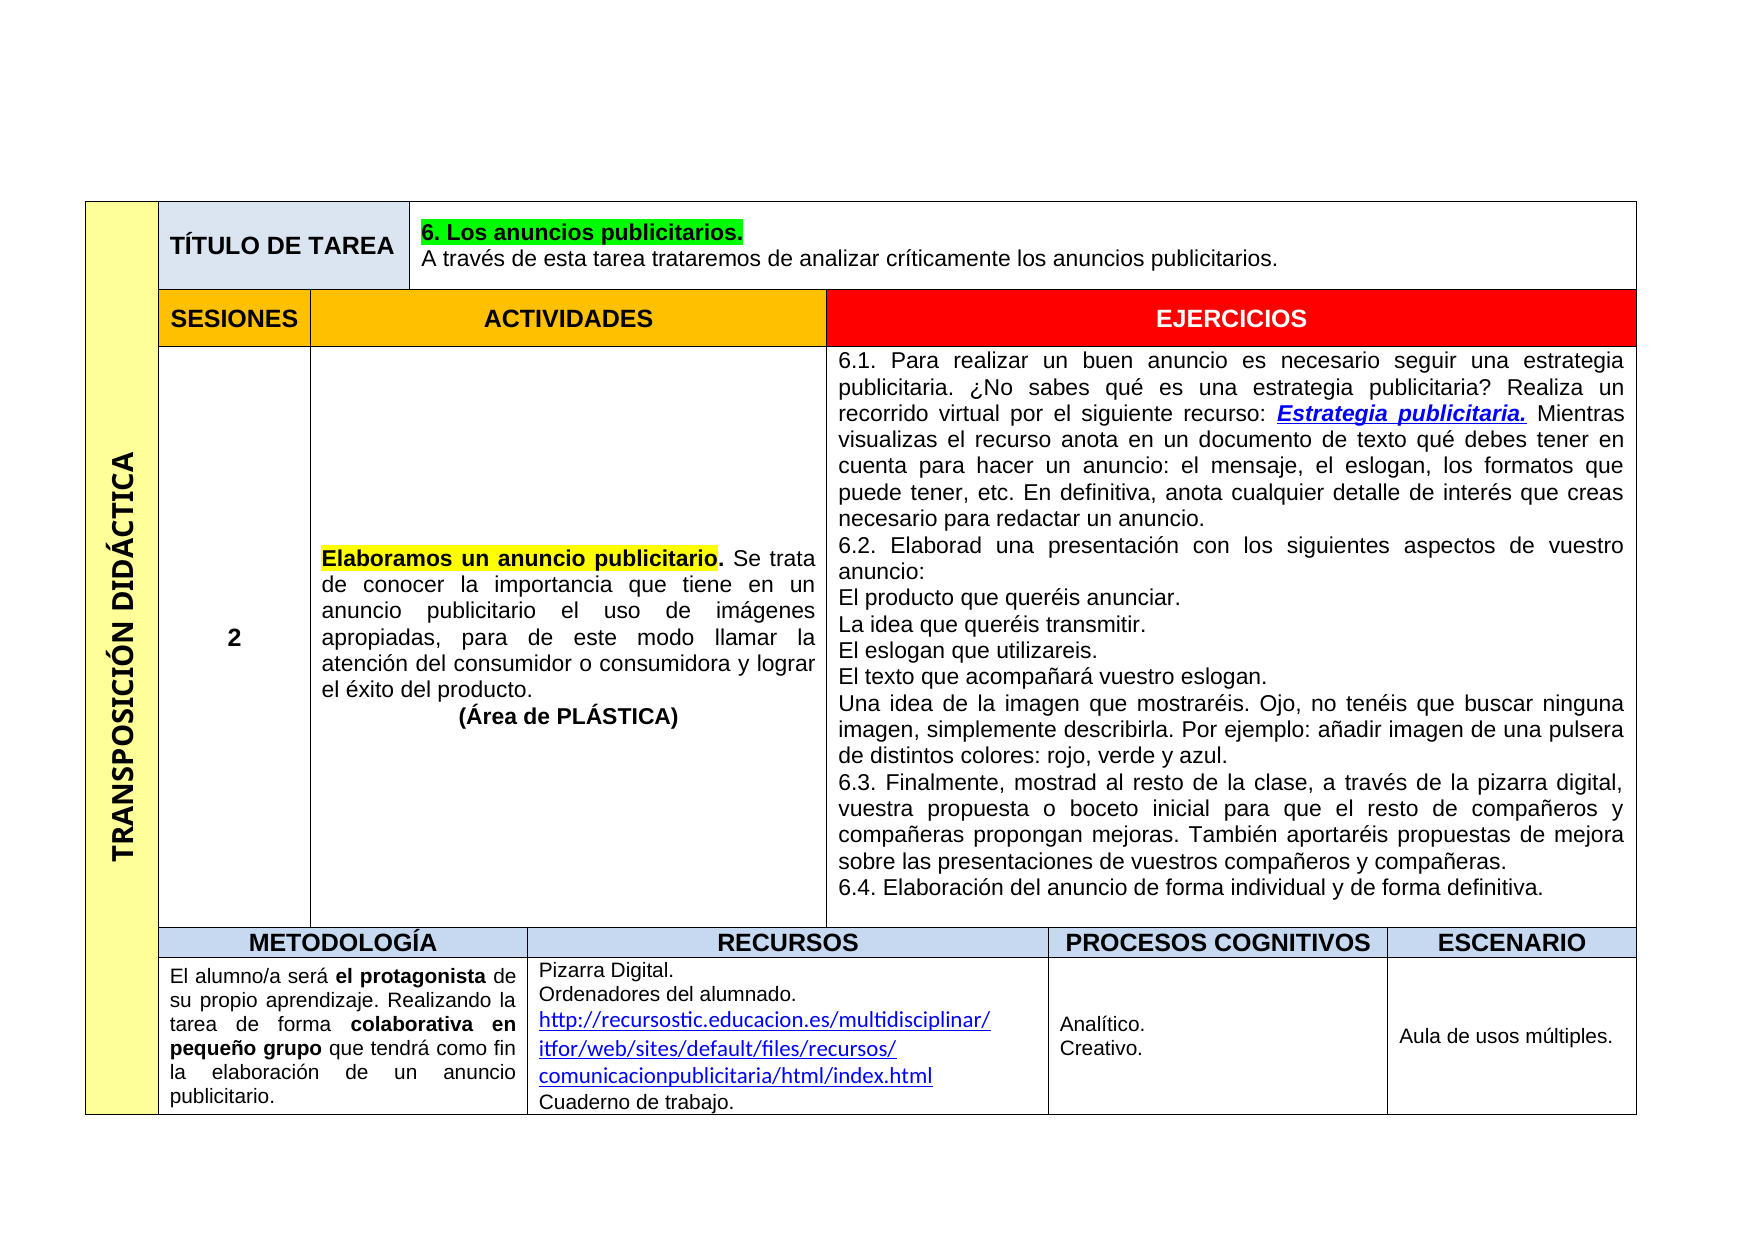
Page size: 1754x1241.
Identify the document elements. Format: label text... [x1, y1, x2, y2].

table_cell RECURSOS [528, 928, 1048, 957]
table_cell Analítico. Creativo. [1049, 958, 1387, 1114]
table_cell Elaboramos un anuncio publicitario. Se trata de conocer la importancia que tiene en un anuncio publicitario el uso de imágenes apropiadas, para de este modo llamar la atención del consumidor o consumidora y lograr el éxito del producto. (Área de PLÁSTICA) [311, 347, 826, 927]
table_cell METODOLOGÍA [159, 928, 527, 957]
table_cell PROCESOS COGNITIVOS [1049, 928, 1387, 957]
table_cell El alumno/a será el protagonista de su propio aprendizaje. Realizando la tarea de forma colaborativa en pequeño grupo que tendrá como fin la elaboración de un anuncio publicitario. [159, 958, 527, 1114]
table_cell 6.1. Para realizar un buen anuncio es necesario seguir una estrategia publicitaria. ¿No sabes qué es una estrategia publicitaria? Realiza un recorrido virtual por el siguiente recurso: Estrategia publicitaria. Mientras visualizas el recurso anota en un documento de texto qué debes tener en cuenta para hacer un anuncio: el mensaje, el eslogan, los formatos que puede tener, etc. En definitiva, anota cualquier detalle de interés que creas necesario para redactar un anuncio. 6.2. Elaborad una presentación con los siguientes aspectos de vuestro anuncio: El producto que queréis anunciar. La idea que queréis transmitir. El eslogan que utilizareis. El texto que acompañará vuestro eslogan. Una idea de la imagen que mostraréis. Ojo, no tenéis que buscar ninguna imagen, simplemente describirla. Por ejemplo: añadir imagen de una pulsera de distintos colores: rojo, verde y azul. 6.3. Finalmente, mostrad al resto de la clase, a través de la pizarra digital, vuestra propuesta o boceto inicial para que el resto de compañeros y compañeras propongan mejoras. También aportaréis propuestas de mejora sobre las presentaciones de vuestros compañeros y compañeras. 6.4. Elaboración del anuncio de forma individual y de forma definitiva. [827, 347, 1636, 927]
table_cell ACTIVIDADES [311, 290, 826, 346]
table_cell EJERCICIOS [827, 290, 1636, 346]
table_cell Pizarra Digital. Ordenadores del alumnado. http://recursostic.educacion.es/multidisciplinar/itfor/web/sites/default/files/recursos/comunicacionpublicitaria/html/index.html Cuaderno de trabajo. [528, 958, 1048, 1114]
table_header TÍTULO DE TAREA [159, 202, 409, 289]
table_cell 2 [159, 347, 310, 927]
table_header 6. Los anuncios publicitarios. A través de esta tarea trataremos de analizar críticamente los anuncios publicitarios. [410, 202, 1636, 289]
table_cell SESIONES [159, 290, 310, 346]
table_cell ESCENARIO [1388, 928, 1636, 957]
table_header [86, 202, 158, 1114]
table_cell Aula de usos múltiples. [1388, 958, 1636, 1114]
